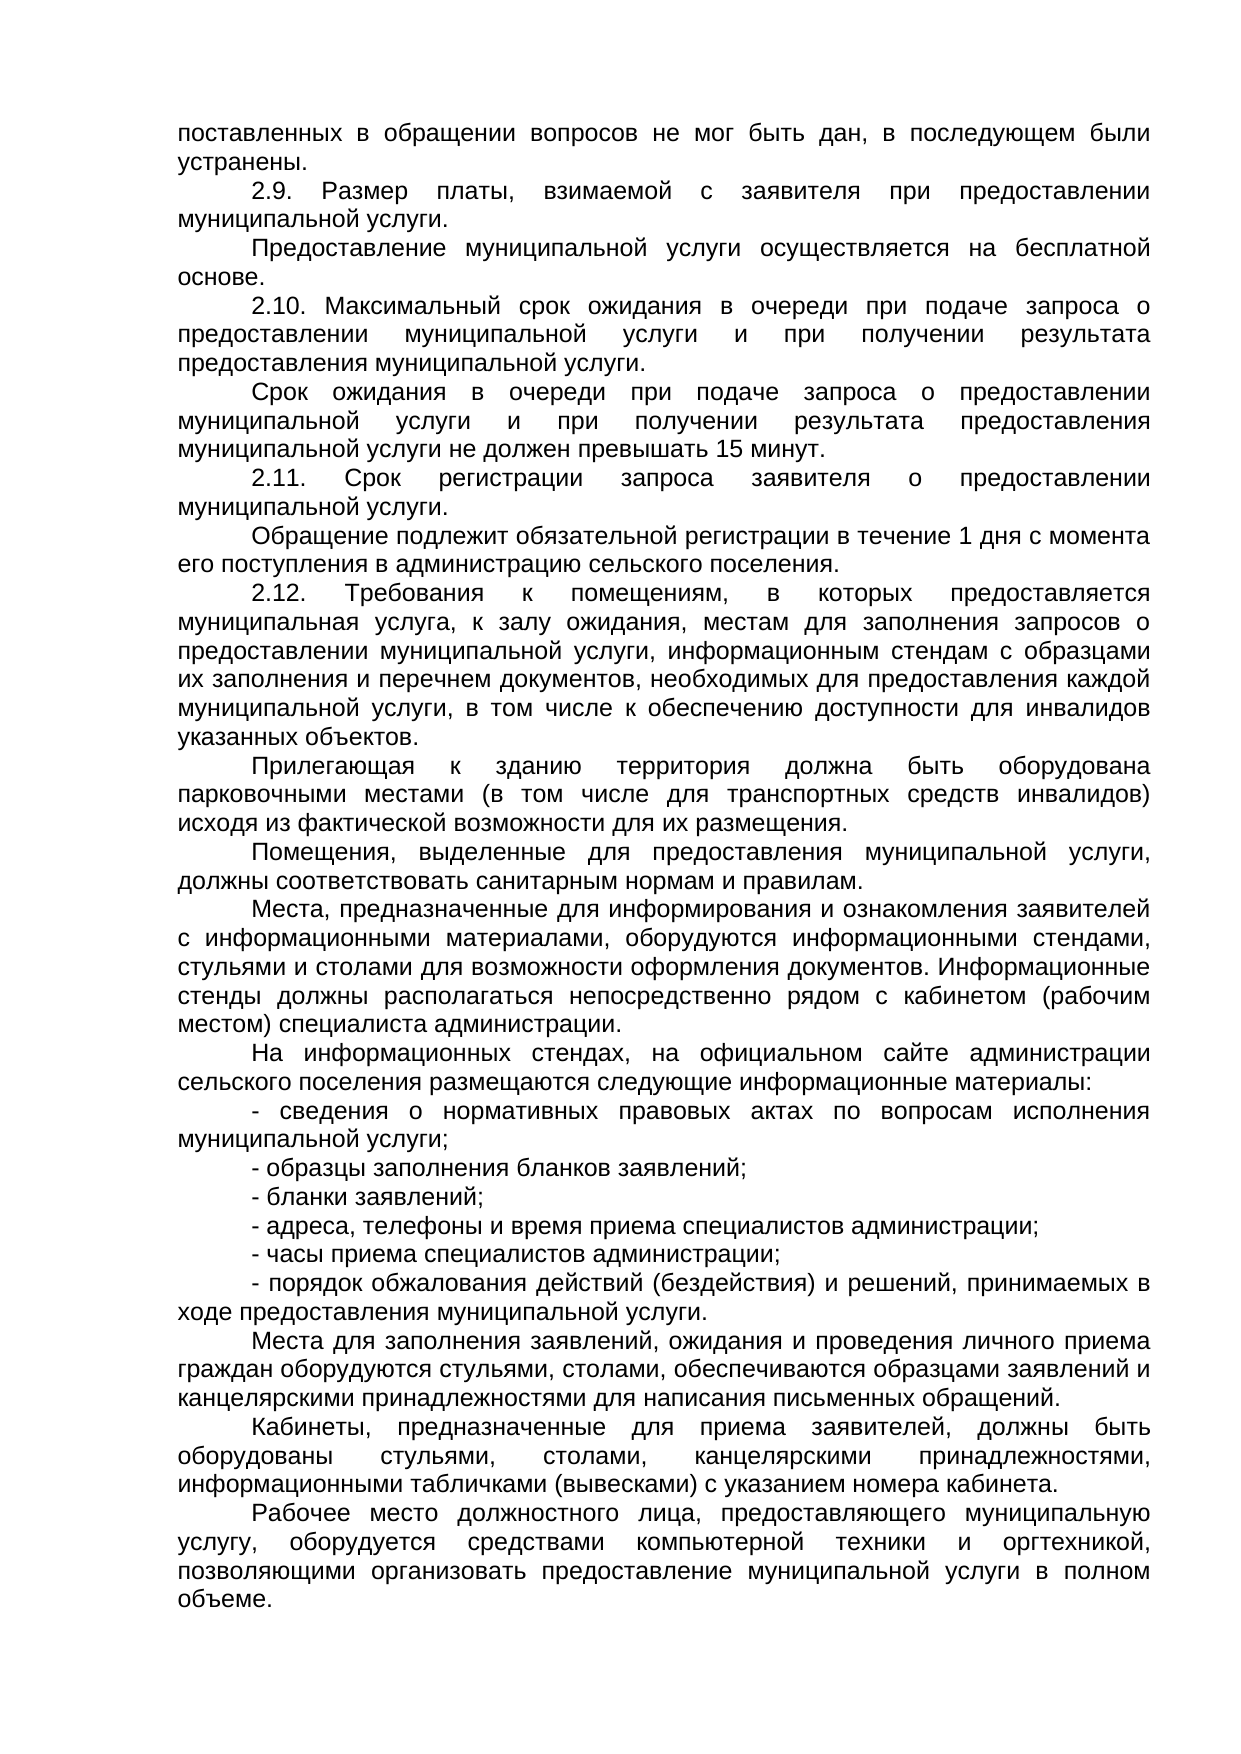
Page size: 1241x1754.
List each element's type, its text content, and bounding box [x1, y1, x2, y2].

text - адреса, телефоны и время приема специалистов администрации; [177, 1211, 1152, 1239]
text - сведения о нормативных правовых актах по вопросам исполнения муниципальной услуги; [177, 1096, 1152, 1153]
text На информационных стендах, на официальном сайте администрации сельского поселения размещаются следующие информационные материалы: [177, 1038, 1152, 1096]
text Рабочее место должностного лица, предоставляющего муниципальную услугу, оборудуется средствами компьютерной техники и оргтехникой, позволяющими организовать предоставление муниципальной услуги в полном объеме. [177, 1498, 1152, 1613]
text Места, предназначенные для информирования и ознакомления заявителей с информационными материалами, оборудуются информационными стендами, стульями и столами для возможности оформления документов. Информационные стенды должны располагаться непосредственно рядом с кабинетом (рабочим местом) специалиста администрации. [177, 894, 1152, 1038]
text Обращение подлежит обязательной регистрации в течение 1 дня с момента его поступления в администрацию сельского поселения. [177, 521, 1152, 578]
text 2.9. Размер платы, взимаемой с заявителя при предоставлении муниципальной услуги. [177, 176, 1152, 233]
text - образцы заполнения бланков заявлений; [177, 1153, 1152, 1182]
text Срок ожидания в очереди при подаче запроса о предоставлении муниципальной услуги и при получении результата предоставления муниципальной услуги не должен превышать 15 минут. [177, 377, 1152, 463]
text Прилегающая к зданию территория должна быть оборудована парковочными местами (в том числе для транспортных средств инвалидов) исходя из фактической возможности для их размещения. [177, 751, 1152, 837]
text - часы приема специалистов администрации; [177, 1239, 1152, 1268]
text - бланки заявлений; [177, 1182, 1152, 1211]
text - порядок обжалования действий (бездействия) и решений, принимаемых в ходе предоставления муниципальной услуги. [177, 1268, 1152, 1326]
text 2.10. Максимальный срок ожидания в очереди при подаче запроса о предоставлении муниципальной услуги и при получении результата предоставления муниципальной услуги. [177, 291, 1152, 377]
text 2.12. Требования к помещениям, в которых предоставляется муниципальная услуга, к залу ожидания, местам для заполнения запросов о предоставлении муниципальной услуги, информационным стендам с образцами их заполнения и перечнем документов, необходимых для предоставления каждой муниципальной услуги, в том числе к обеспечению доступности для инвалидов указанных объектов. [177, 578, 1152, 751]
text Помещения, выделенные для предоставления муниципальной услуги, должны соответствовать санитарным нормам и правилам. [177, 837, 1152, 894]
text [177, 118, 1152, 176]
text Предоставление муниципальной услуги осуществляется на бесплатной основе. [177, 233, 1152, 291]
text Места для заполнения заявлений, ожидания и проведения личного приема граждан оборудуются стульями, столами, обеспечиваются образцами заявлений и канцелярскими принадлежностями для написания письменных обращений. [177, 1326, 1152, 1412]
text Кабинеты, предназначенные для приема заявителей, должны быть оборудованы стульями, столами, канцелярскими принадлежностями, информационными табличками (вывесками) с указанием номера кабинета. [177, 1412, 1152, 1498]
text 2.11. Срок регистрации запроса заявителя о предоставлении муниципальной услуги. [177, 463, 1152, 521]
